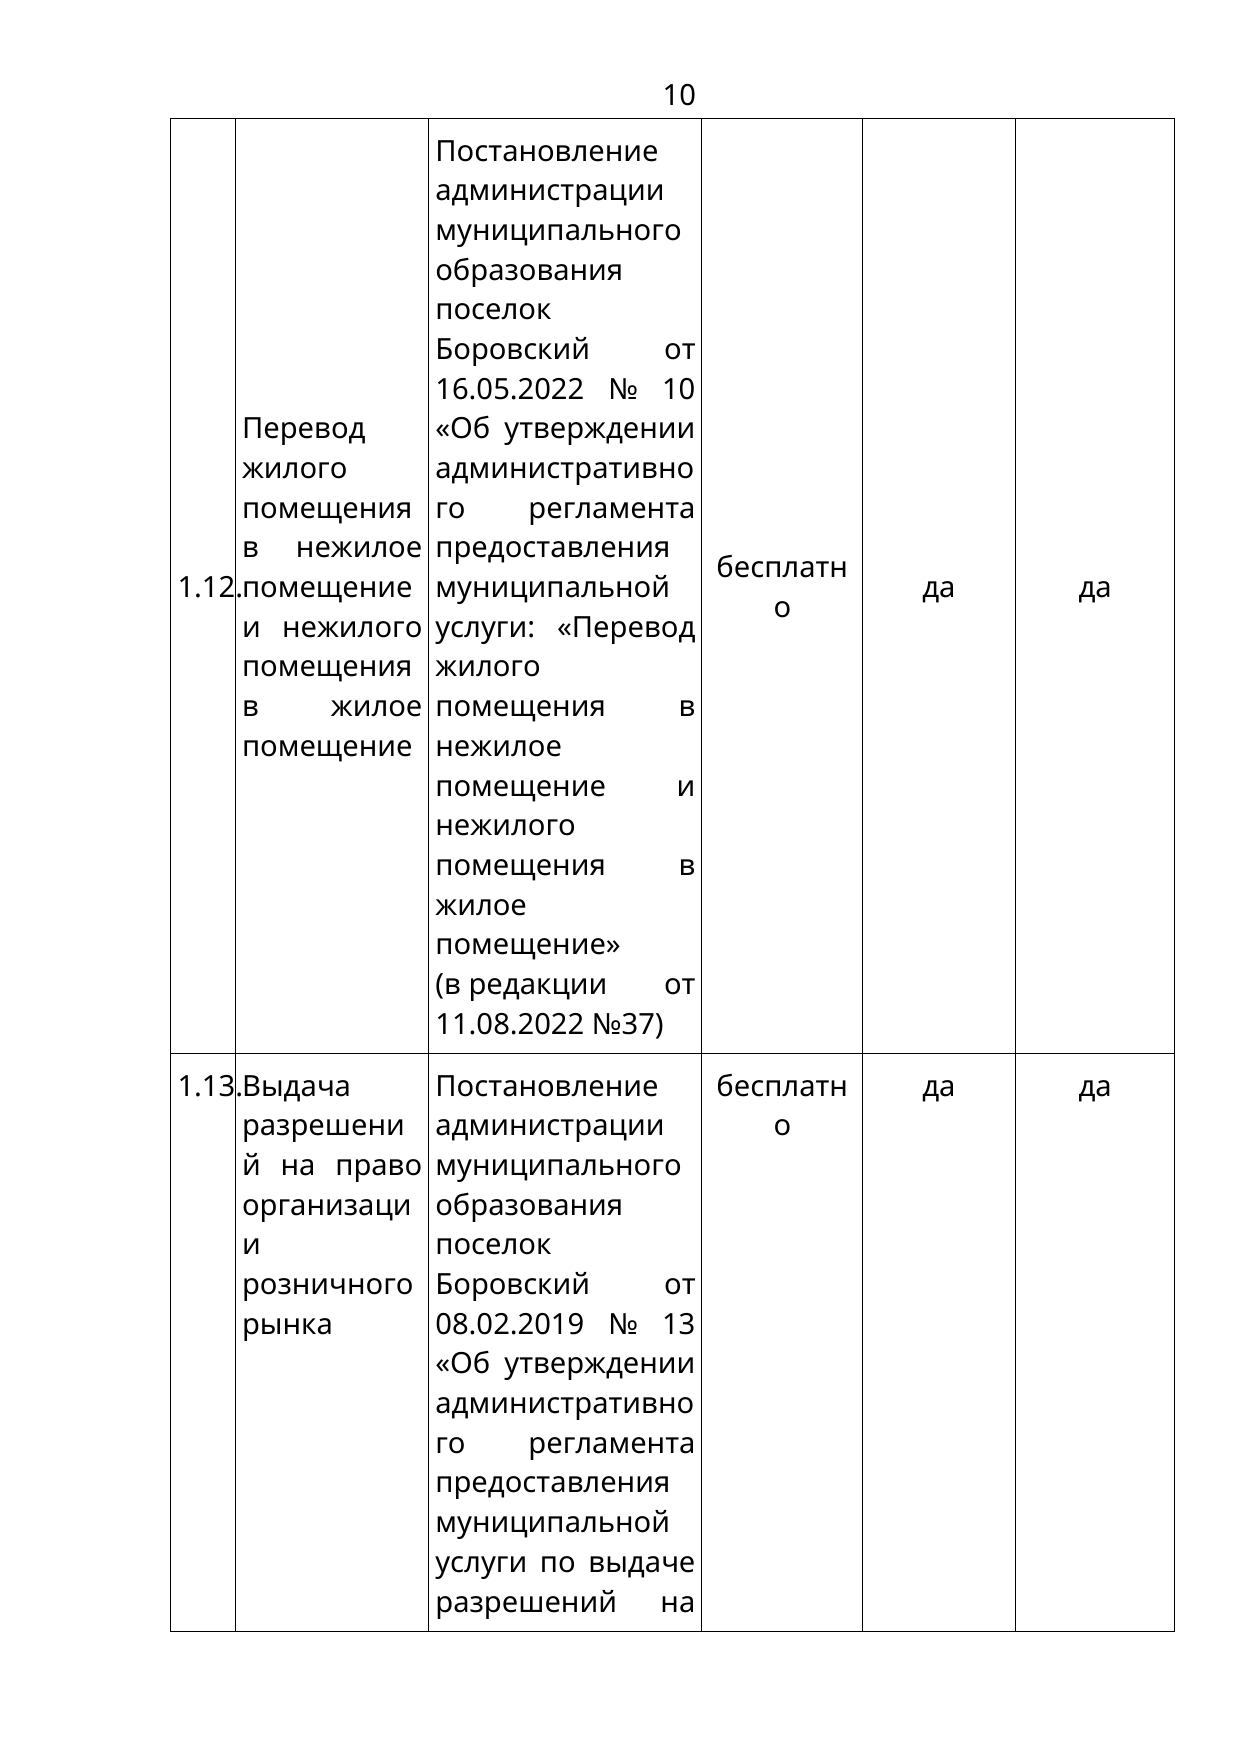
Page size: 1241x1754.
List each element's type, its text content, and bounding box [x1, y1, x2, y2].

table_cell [429, 1054, 701, 1631]
table_cell бесплатно [702, 1054, 862, 1631]
table_cell [171, 1054, 235, 1631]
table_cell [236, 1054, 428, 1631]
table_cell да [1016, 119, 1174, 1053]
table_cell да [863, 1054, 1015, 1631]
table_cell [171, 119, 235, 1053]
table_cell да [1016, 1054, 1174, 1631]
table_cell бесплатно [702, 119, 862, 1053]
table_cell да [863, 119, 1015, 1053]
table_cell Перевод жилого помещения в нежилое помещение и нежилого помещения в жилое помещение [236, 119, 428, 1053]
table_cell Постановление администрации муниципального образования поселок Боровский от 16.05.2022 № 10 «Об утверждении административного регламента предоставления муниципальной услуги: «Перевод жилого помещения в нежилое помещение и нежилого помещения в жилое помещение» (в редакции от 11.08.2022 №37) [429, 119, 701, 1053]
